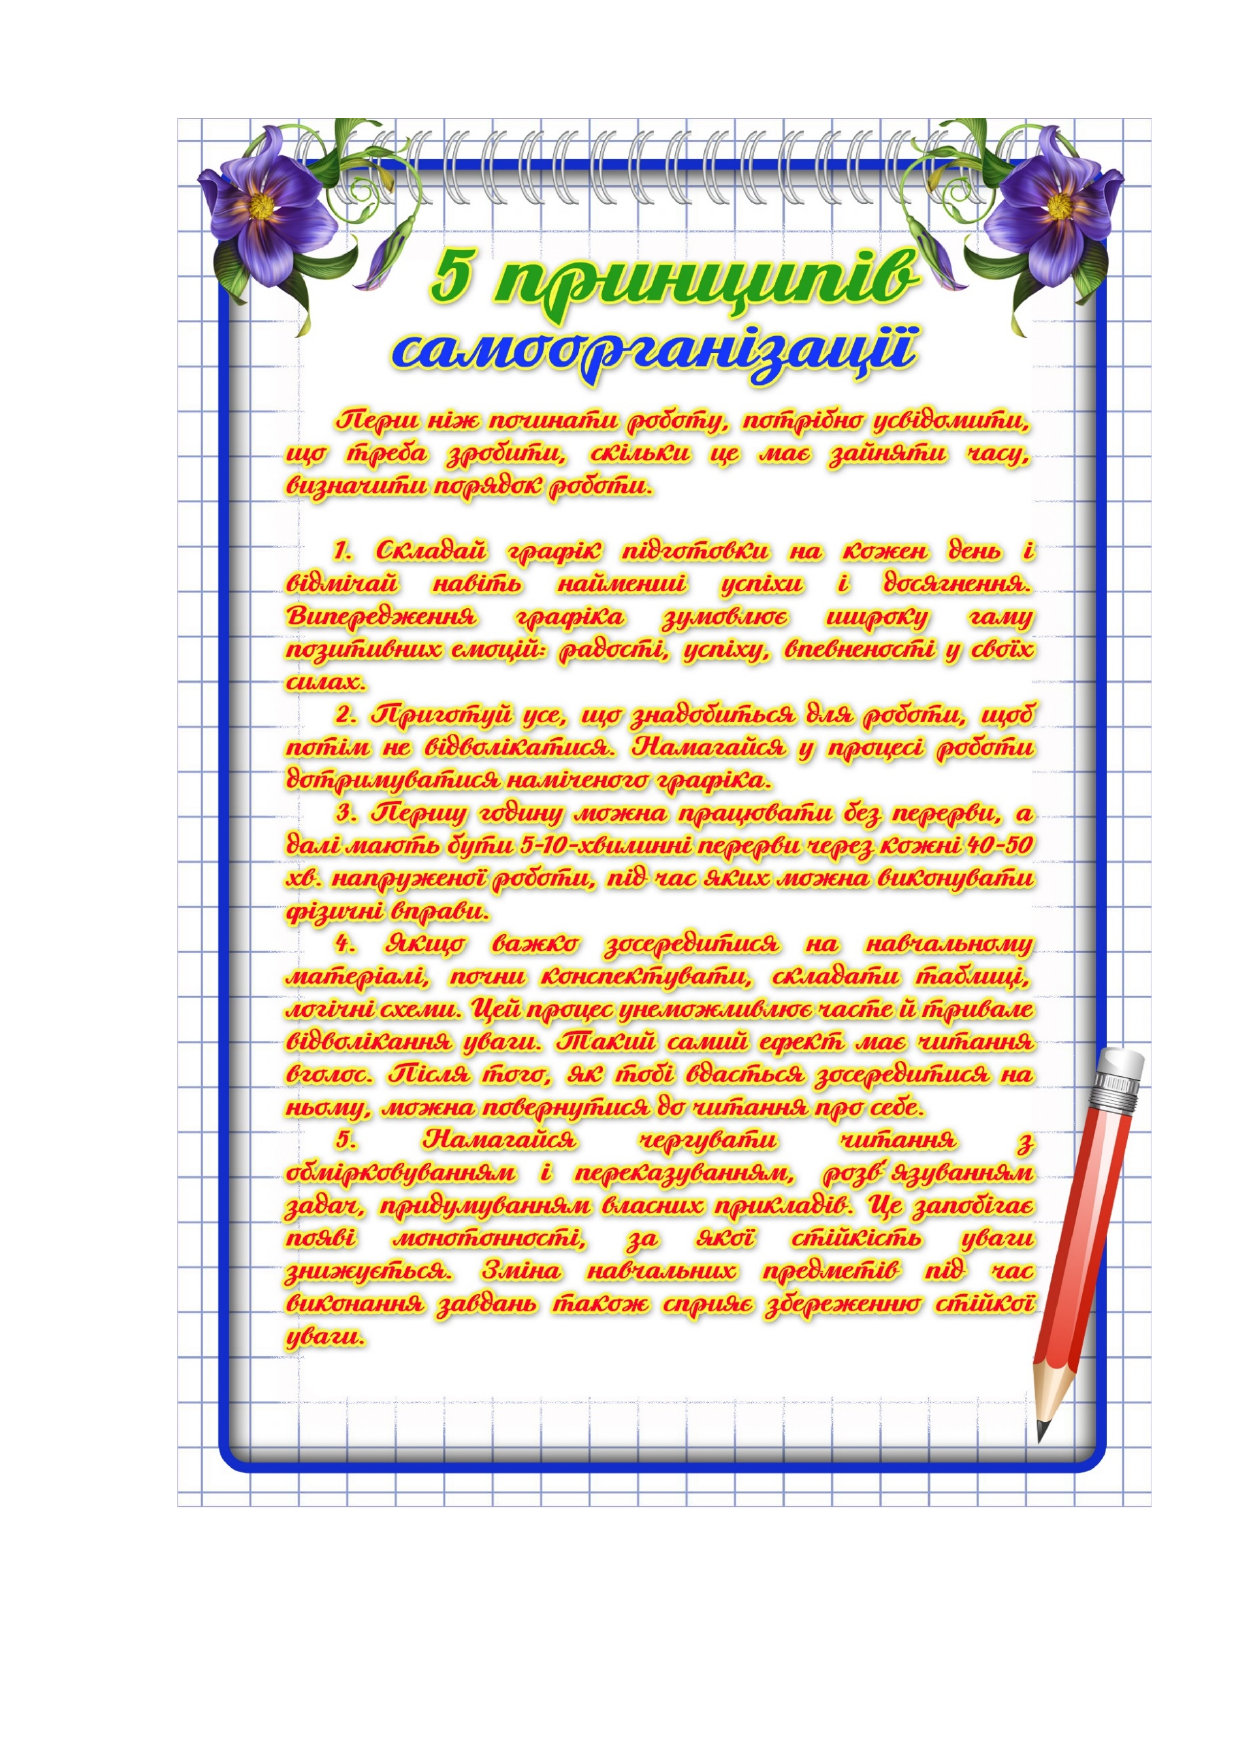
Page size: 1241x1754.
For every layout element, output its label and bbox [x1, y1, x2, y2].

picture [177, 118, 1152, 1509]
